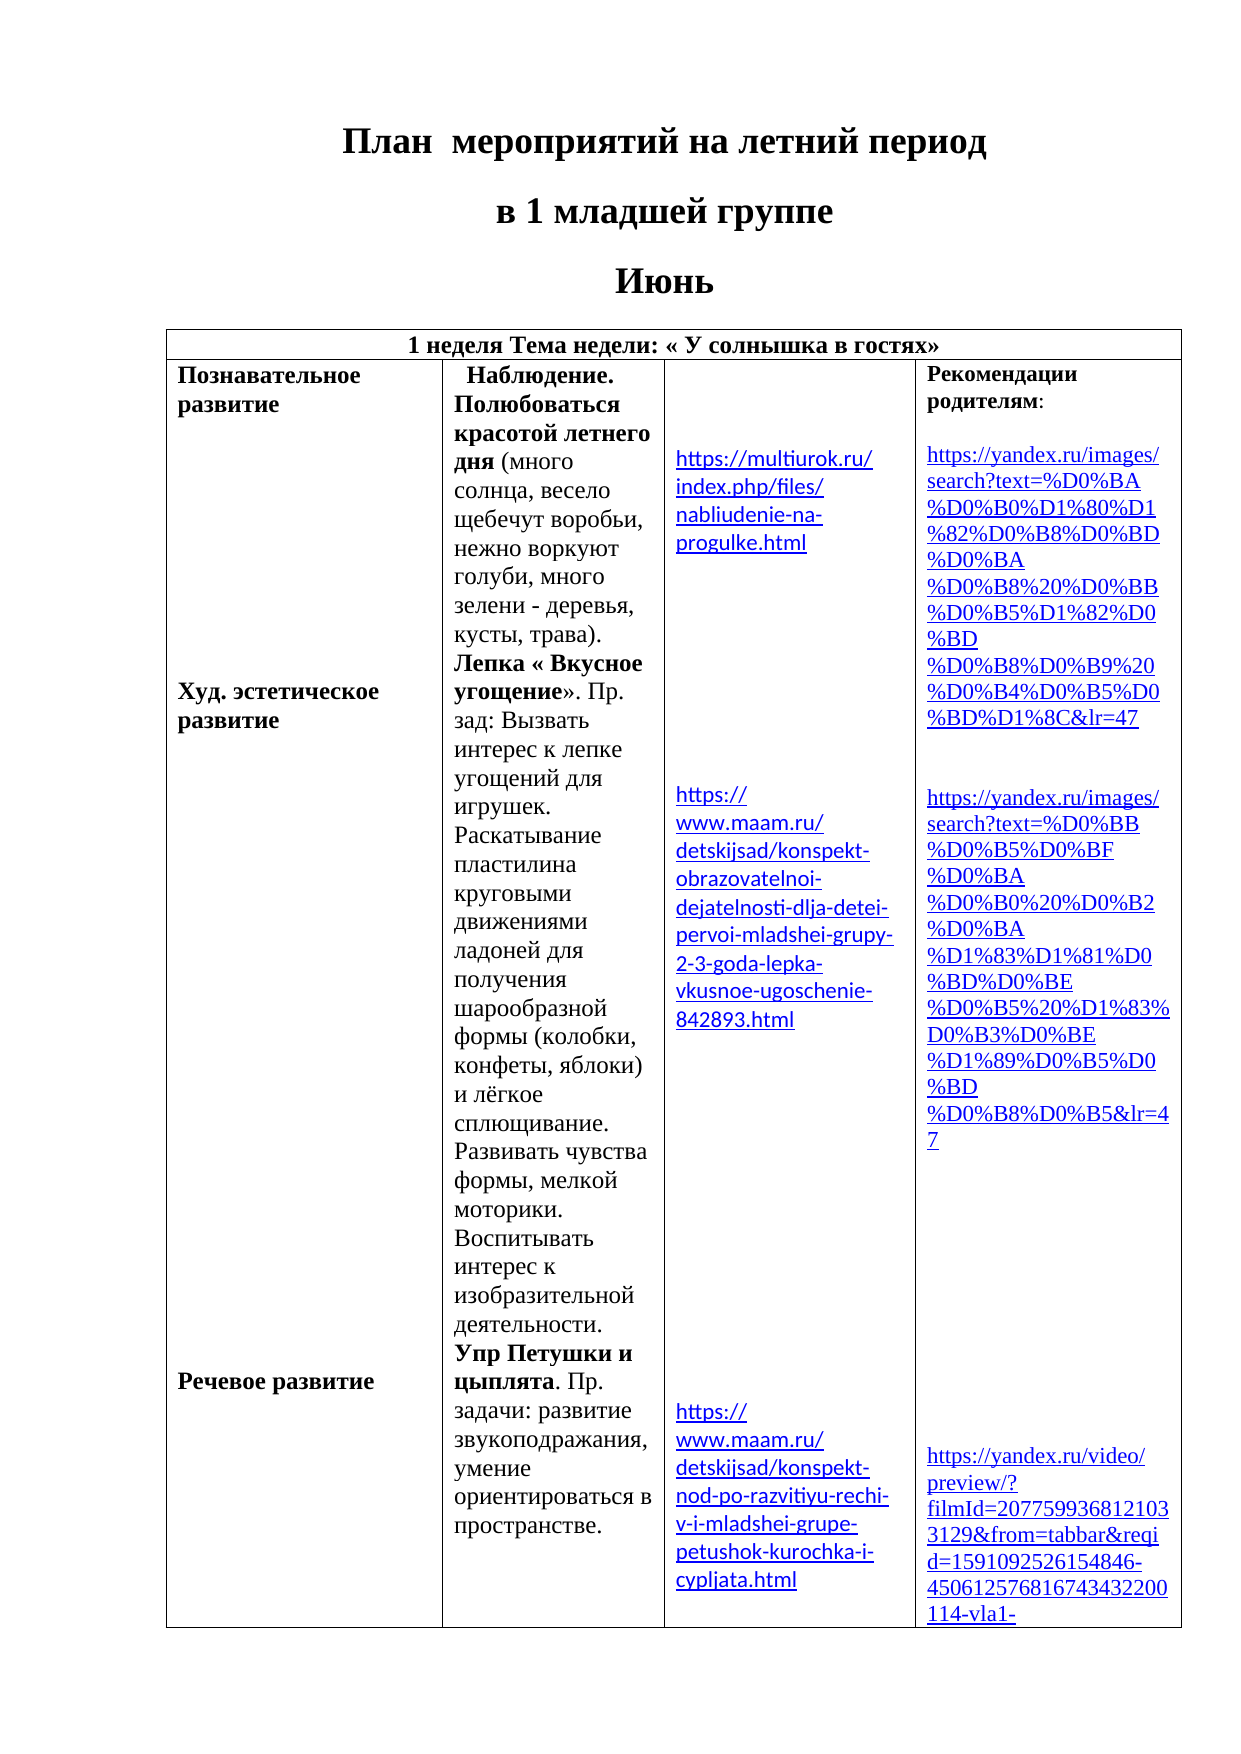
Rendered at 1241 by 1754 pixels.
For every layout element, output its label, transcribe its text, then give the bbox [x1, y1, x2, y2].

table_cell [443, 360, 664, 1627]
text в 1 младшей группе [177, 188, 1152, 232]
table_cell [665, 360, 915, 1627]
text План мероприятий на летний период [177, 118, 1152, 161]
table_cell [167, 360, 442, 1627]
text Июнь [177, 259, 1152, 302]
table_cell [916, 360, 1181, 1627]
table_header 1 неделя Тема недели: « У солнышка в гостях» [167, 330, 1181, 359]
